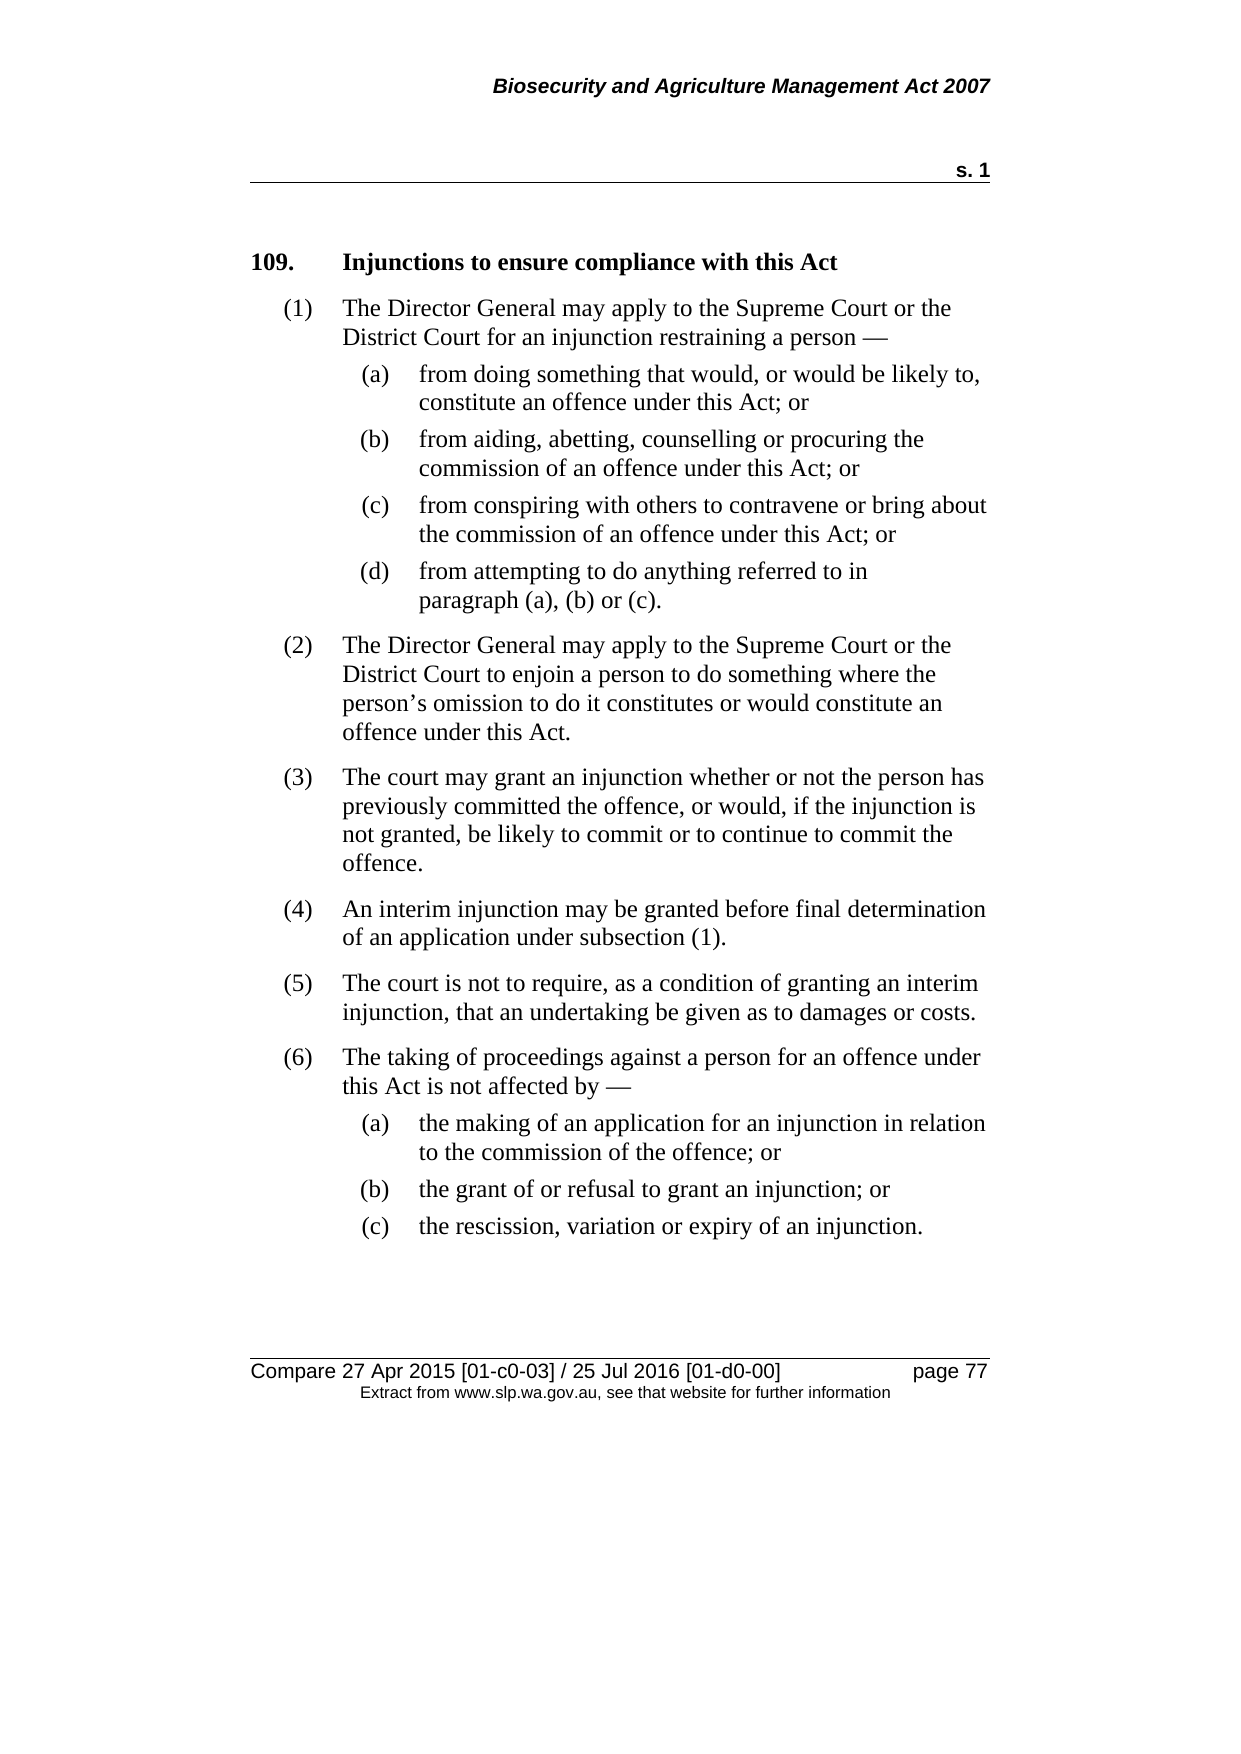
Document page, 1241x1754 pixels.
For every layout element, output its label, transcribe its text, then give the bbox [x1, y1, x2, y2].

text (6) The taking of proceedings against a person for an offence under this Act is not affected by — [250, 1042, 990, 1099]
text (d) from attempting to do anything referred to in paragraph (a), (b) or (c). [250, 556, 990, 614]
text (5) The court is not to require, as a condition of granting an interim injunction, that an undertaking be given as to damages or costs. [250, 968, 990, 1025]
subtitle 109. Injunctions to ensure compliance with this Act [250, 247, 990, 276]
text (b) the grant of or refusal to grant an injunction; or [250, 1174, 990, 1202]
text (a) the making of an application for an injunction in relation to the commission of the offence; or [250, 1108, 990, 1165]
text (4) An interim injunction may be granted before final determination of an application under subsection (1). [250, 894, 990, 951]
text (b) from aiding, abetting, counselling or procuring the commission of an offence under this Act; or [250, 424, 990, 482]
text (c) from conspiring with others to contravene or bring about the commission of an offence under this Act; or [250, 490, 990, 548]
text (a) from doing something that would, or would be likely to, constitute an offence under this Act; or [250, 359, 990, 416]
text (2) The Director General may apply to the Supreme Court or the District Court to enjoin a person to do something where the person’s omission to do it constitutes or would constitute an offence under this Act. [250, 630, 990, 745]
text (3) The court may grant an injunction whether or not the person has previously committed the offence, or would, if the injunction is not granted, be likely to commit or to continue to commit the offence. [250, 762, 990, 877]
text (1) The Director General may apply to the Supreme Court or the District Court for an injunction restraining a person — [250, 293, 990, 350]
text (c) the rescission, variation or expiry of an injunction. [250, 1211, 990, 1239]
